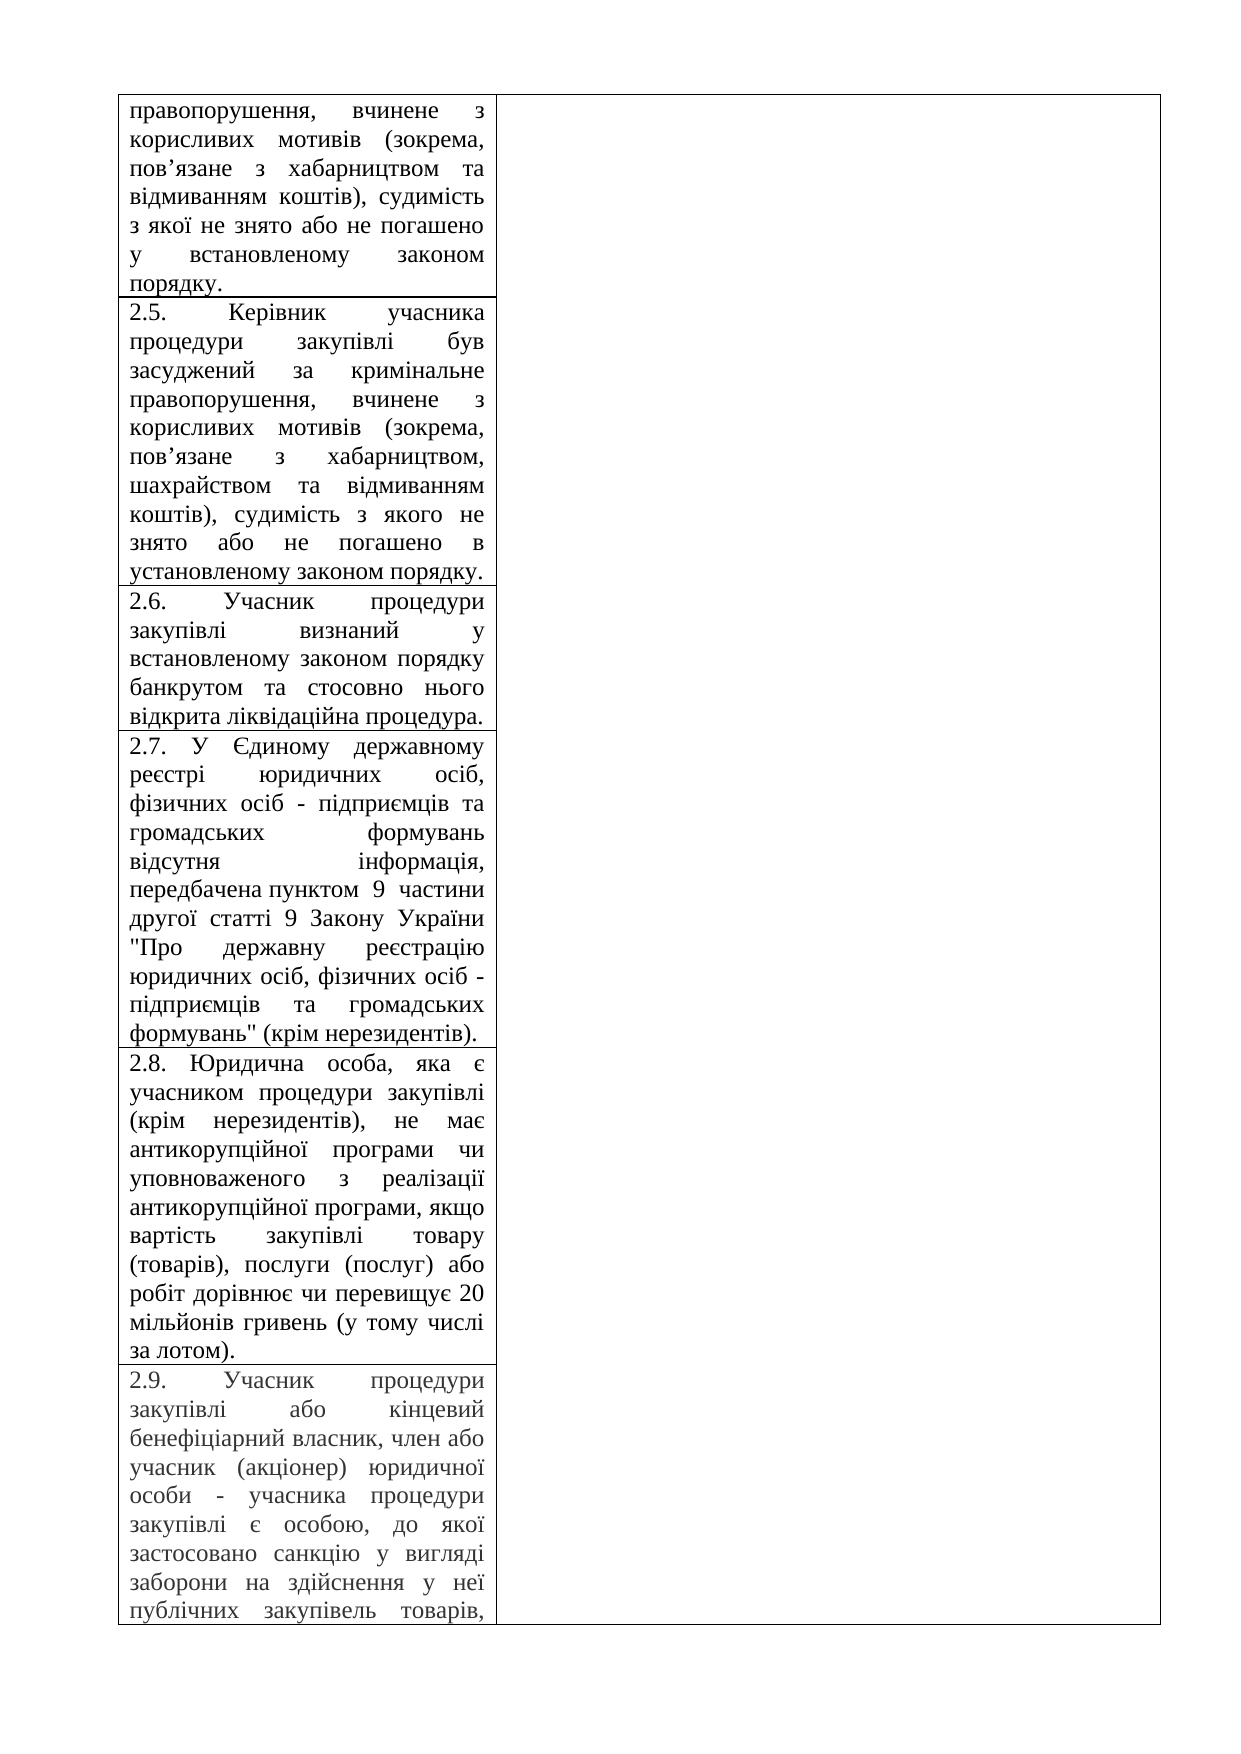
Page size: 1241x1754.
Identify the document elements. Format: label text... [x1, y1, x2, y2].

table_cell 2.5. Керівник учасника процедури закупівлі був засуджений за кримінальне правопорушення, вчинене з корисливих мотивів (зокрема, пов’язане з хабарництвом, шахрайством та відмиванням коштів), судимість з якого не знято або не погашено в установленому законом порядку. [119, 298, 496, 585]
table_cell 2.8. Юридична особа, яка є учасником процедури закупівлі (крім нерезидентів), не має антикорупційної програми чи уповноваженого з реалізації антикорупційної програми, якщо вартість закупівлі товару (товарів), послуги (послуг) або робіт дорівнює чи перевищує 20 мільйонів гривень (у тому числі за лотом). [119, 1048, 496, 1364]
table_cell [119, 1365, 496, 1624]
table_cell 2.7. У Єдиному державному реєстрі юридичних осіб, фізичних осіб - підприємців та громадських формувань відсутня інформація, передбачена пунктом 9 частини другої статті 9 Закону України "Про державну реєстрацію юридичних осіб, фізичних осіб - підприємців та громадських формувань" (крім нерезидентів). [119, 731, 496, 1047]
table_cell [119, 95, 496, 296]
table_cell 2.6. Учасник процедури закупівлі визнаний у встановленому законом порядку банкрутом та стосовно нього відкрита ліквідаційна процедура. [119, 586, 496, 730]
